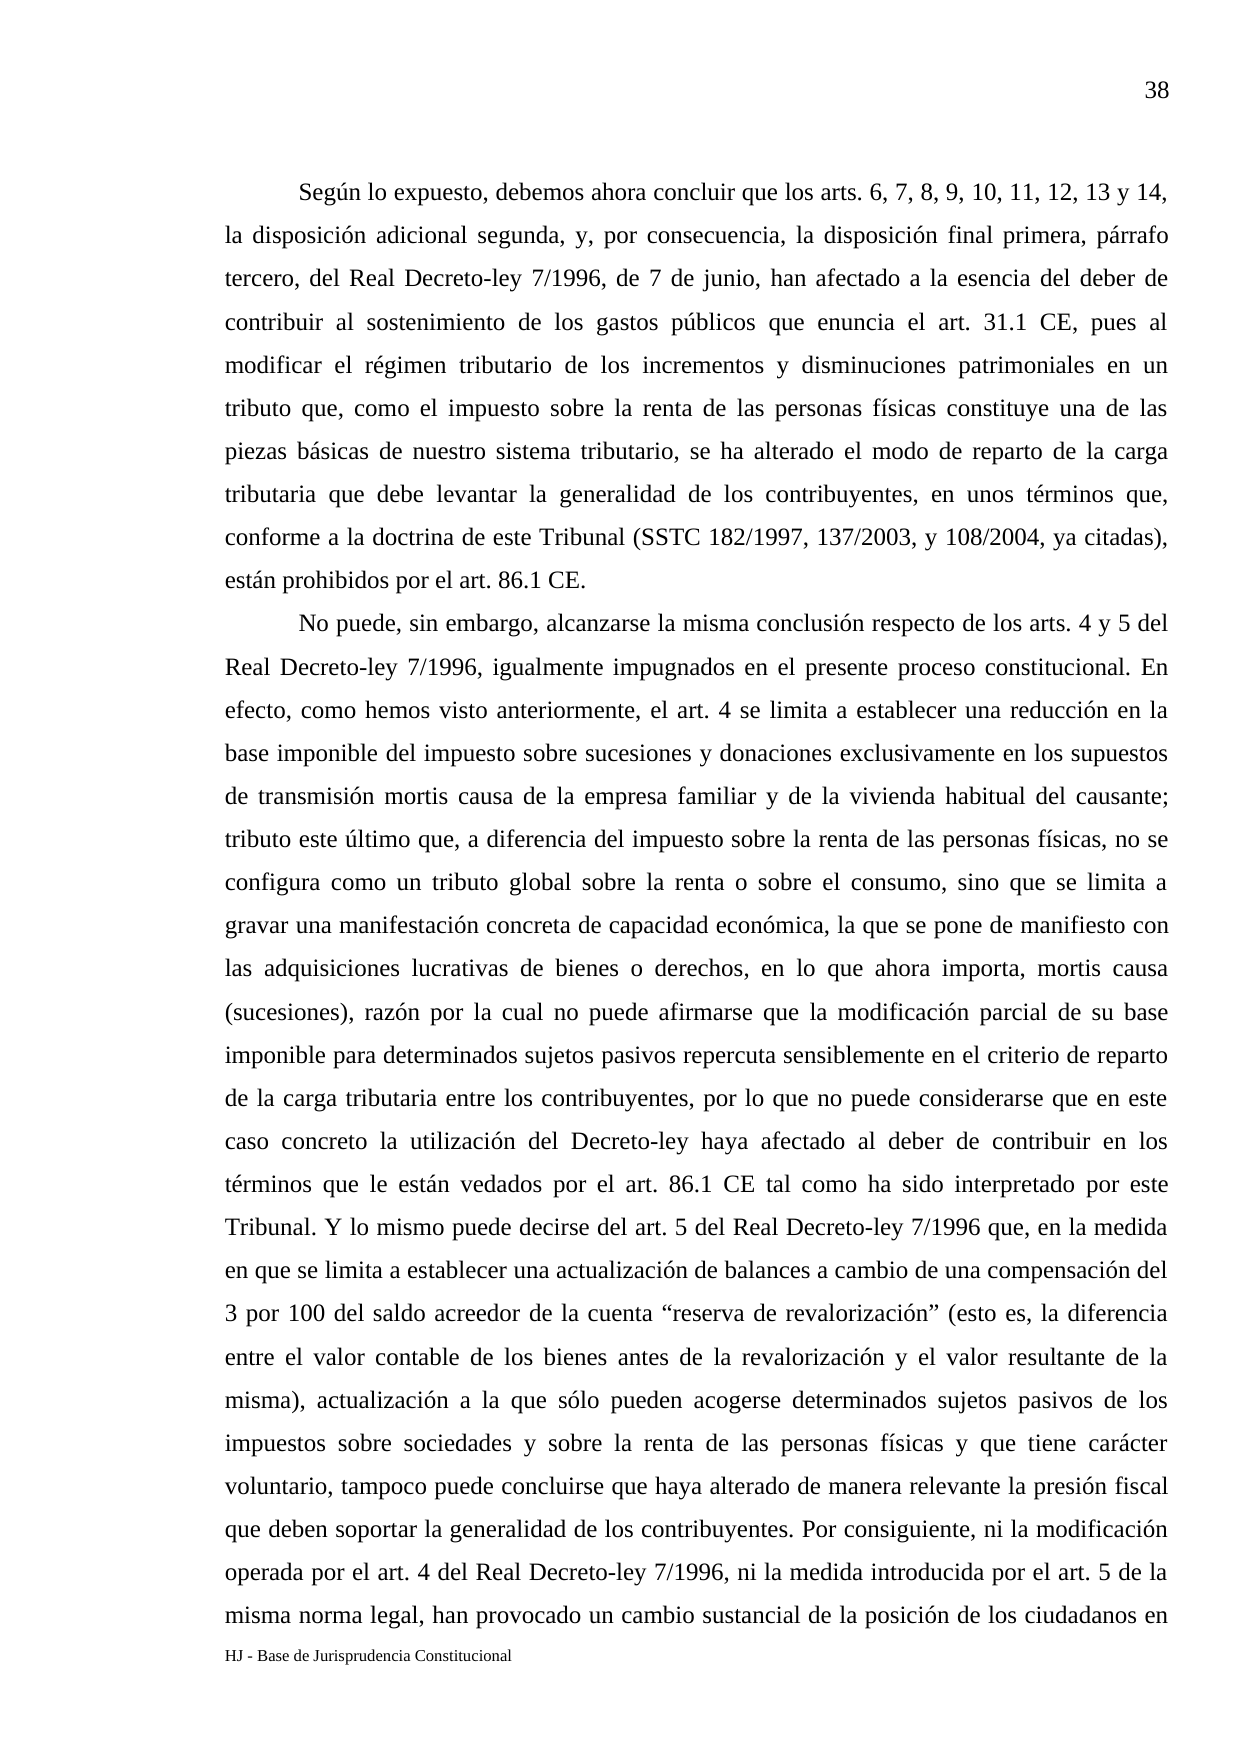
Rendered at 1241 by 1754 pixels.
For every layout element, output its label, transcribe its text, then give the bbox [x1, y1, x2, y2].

text Según lo expuesto, debemos ahora concluir que los arts. 6, 7, 8, 9, 10, 11, 12, 13 y 14, la disposición adicional segunda, y, por consecuencia, la disposición final primera, párrafo tercero, del Real Decreto-ley 7/1996, de 7 de junio, han afectado a la esencia del deber de contribuir al sostenimiento de los gastos públicos que enuncia el art. 31.1 CE, pues al modificar el régimen tributario de los incrementos y disminuciones patrimoniales en un tributo que, como el impuesto sobre la renta de las personas físicas constituye una de las piezas básicas de nuestro sistema tributario, se ha alterado el modo de reparto de la carga tributaria que debe levantar la generalidad de los contribuyentes, en unos términos que, conforme a la doctrina de este Tribunal (SSTC 182/1997, 137/2003, y 108/2004, ya citadas), están prohibidos por el art. 86.1 CE. [224, 177, 1169, 594]
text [224, 608, 1169, 1629]
